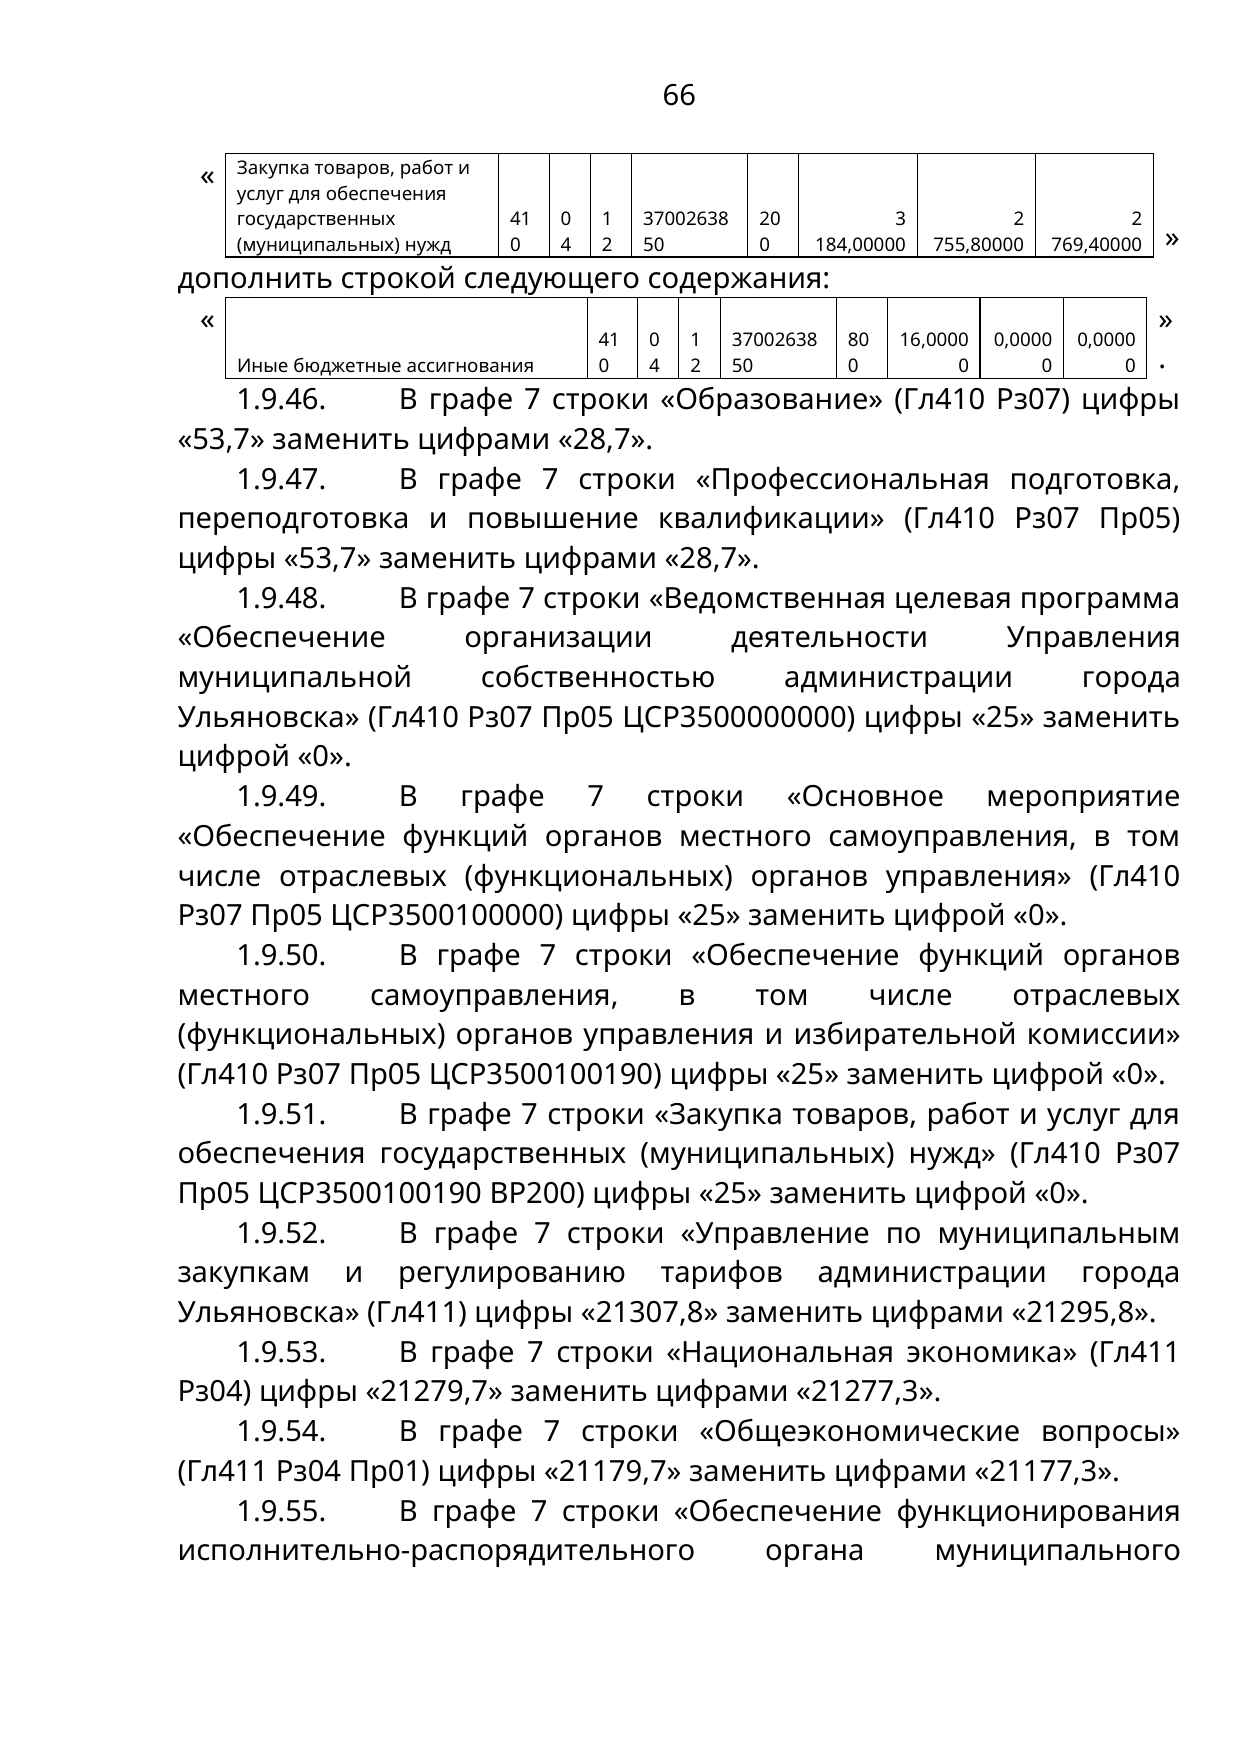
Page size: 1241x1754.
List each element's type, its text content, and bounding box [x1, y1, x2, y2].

table_header 04 [638, 298, 678, 377]
table_header 2 755,80000 [918, 154, 1035, 256]
table_header 3700263850 [721, 298, 836, 377]
list В графе 7 строки «Общеэкономические вопросы» (Гл411 Рз04 Пр01) цифры «21179,7» заменить цифрами «21177,3». [177, 1410, 1181, 1490]
table_header 410 [499, 154, 549, 256]
table_header 12 [679, 298, 720, 377]
list В графе 7 строки «Профессиональная подготовка, переподготовка и повышение квалификации» (Гл410 Рз07 Пр05) цифры «53,7» заменить цифрами «28,7». [177, 458, 1181, 577]
table_header « [189, 297, 225, 377]
table_header 410 [588, 298, 637, 377]
list В графе 7 строки «Ведомственная целевая программа «Обеспечение организации деятельности Управления муниципальной собственностью администрации города Ульяновска» (Гл410 Рз07 Пр05 ЦСР3500000000) цифры «25» заменить цифрой «0». [177, 577, 1181, 775]
table_header 0,00000 [1064, 298, 1146, 377]
table_header 3 184,00000 [799, 154, 917, 256]
table_header 0,00000 [981, 298, 1063, 377]
table_header 04 [550, 154, 590, 256]
table_header « [189, 153, 225, 256]
table_header 3700263850 [632, 154, 747, 256]
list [177, 1490, 1181, 1569]
table_header 12 [591, 154, 631, 256]
table_header ». [1147, 297, 1191, 377]
table_header 16,00000 [888, 298, 979, 377]
text дополнить строкой следующего содержания: [177, 257, 1181, 297]
table_header » [1154, 153, 1190, 256]
table_header Закупка товаров, работ и услуг для обеспечения государственных (муниципальных) нужд [226, 154, 498, 256]
table_header 800 [837, 298, 887, 377]
table_header Иные бюджетные ассигнования [226, 298, 587, 377]
list В графе 7 строки «Основное мероприятие «Обеспечение функций органов местного самоуправления, в том числе отраслевых (функциональных) органов управления» (Гл410 Рз07 Пр05 ЦСР3500100000) цифры «25» заменить цифрой «0». [177, 775, 1181, 934]
table_header 200 [748, 154, 798, 256]
list В графе 7 строки «Образование» (Гл410 Рз07) цифры «53,7» заменить цифрами «28,7». [177, 378, 1181, 458]
list В графе 7 строки «Национальная экономика» (Гл411 Рз04) цифры «21279,7» заменить цифрами «21277,3». [177, 1331, 1181, 1410]
list В графе 7 строки «Обеспечение функций органов местного самоуправления, в том числе отраслевых (функциональных) органов управления и избирательной комиссии» (Гл410 Рз07 Пр05 ЦСР3500100190) цифры «25» заменить цифрой «0». [177, 934, 1181, 1093]
table_header 2 769,40000 [1036, 154, 1153, 256]
list В графе 7 строки «Управление по муниципальным закупкам и регулированию тарифов администрации города Ульяновска» (Гл411) цифры «21307,8» заменить цифрами «21295,8». [177, 1212, 1181, 1331]
list В графе 7 строки «Закупка товаров, работ и услуг для обеспечения государственных (муниципальных) нужд» (Гл410 Рз07 Пр05 ЦСР3500100190 ВР200) цифры «25» заменить цифрой «0». [177, 1093, 1181, 1212]
